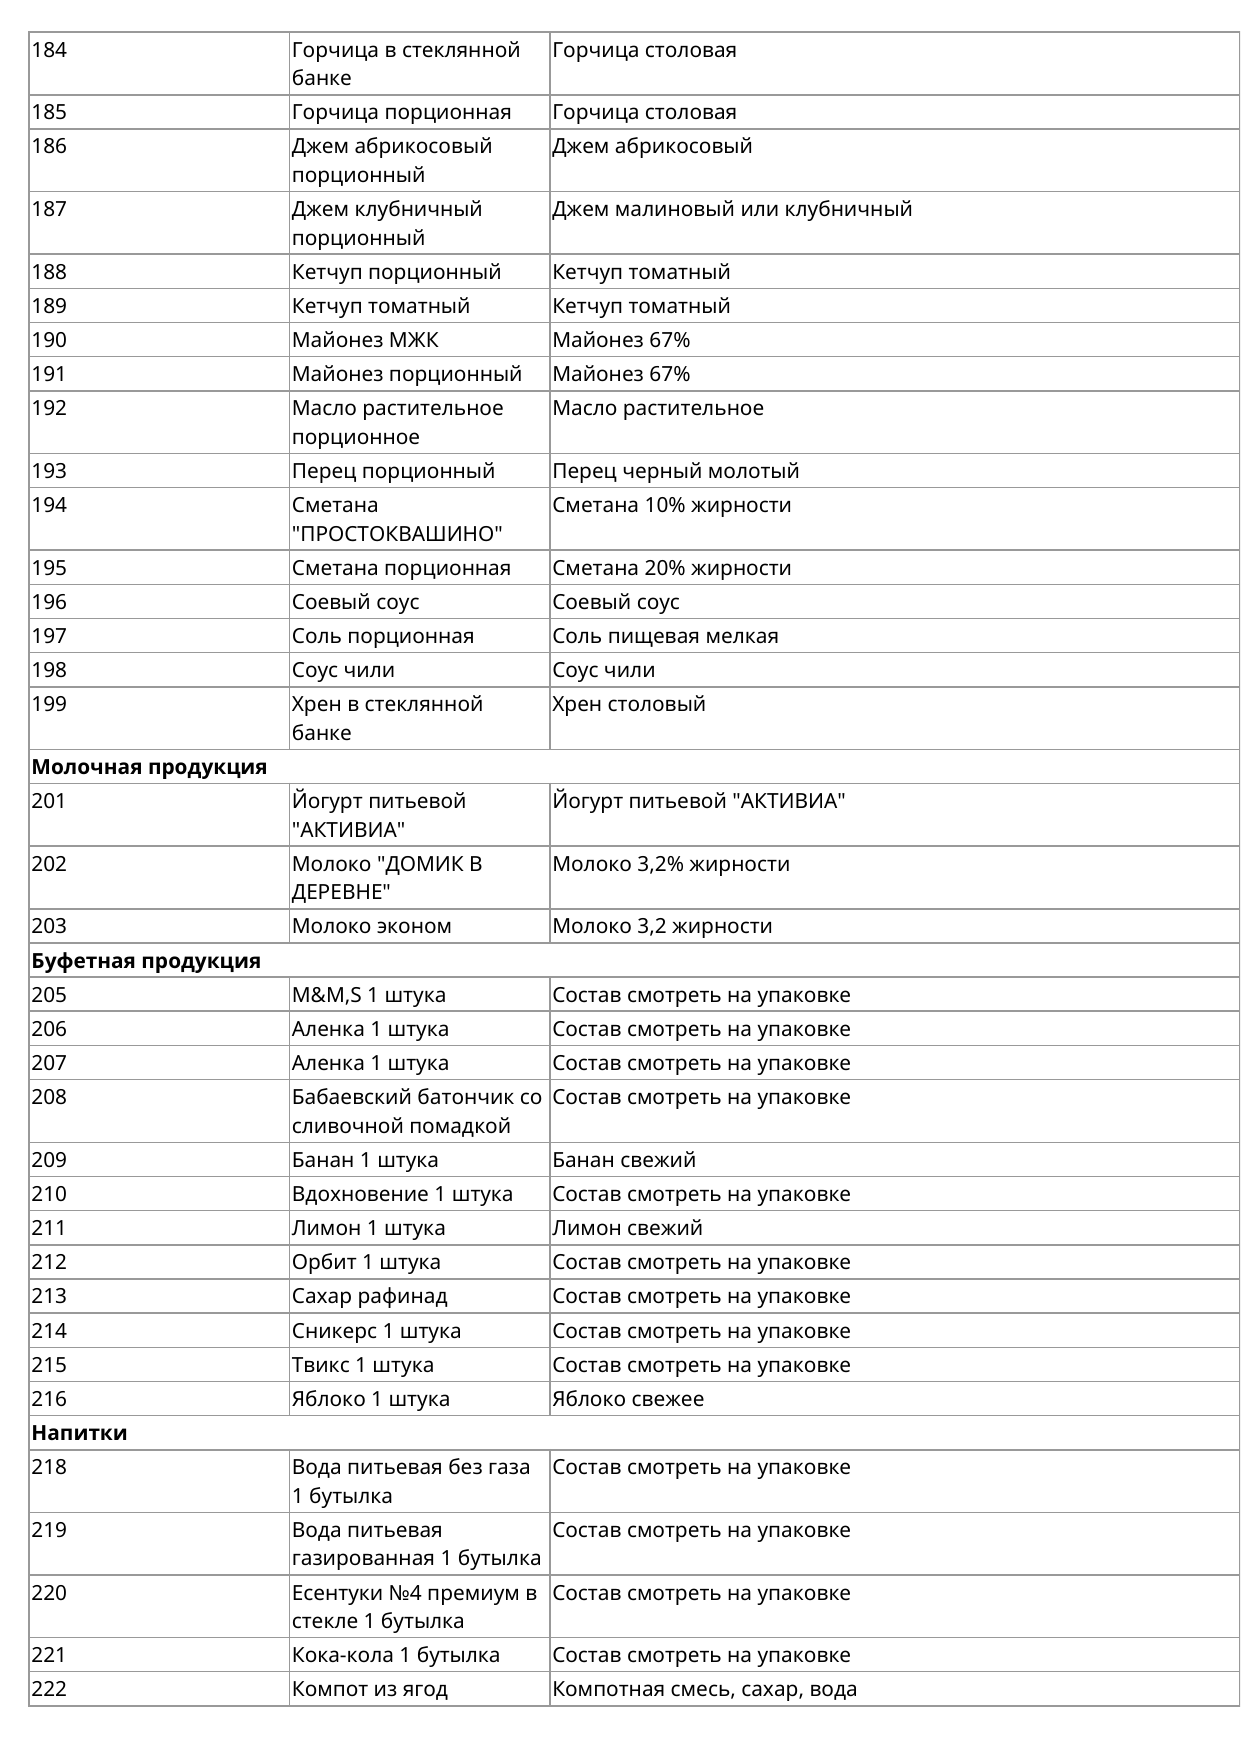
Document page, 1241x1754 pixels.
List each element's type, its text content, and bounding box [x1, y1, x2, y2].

table_cell Соус чили [290, 653, 549, 686]
table_cell 202 [30, 847, 289, 908]
table_cell 210 [30, 1177, 289, 1210]
table_cell 215 [30, 1348, 289, 1381]
table_cell Йогурт питьевой "АКТИВИА" [290, 784, 549, 845]
table_cell Йогурт питьевой "АКТИВИА" [551, 784, 1239, 845]
table_cell Лимон 1 штука [290, 1211, 549, 1244]
table_cell Состав смотреть на упаковке [551, 1513, 1239, 1574]
table_cell Сметана 20% жирности [551, 551, 1239, 583]
table_cell 208 [30, 1080, 289, 1141]
table_cell Хрен столовый [551, 688, 1239, 748]
table_cell Горчица столовая [551, 33, 1239, 94]
table_cell Сметана порционная [290, 551, 549, 583]
table_cell 199 [30, 688, 289, 748]
table_cell 216 [30, 1382, 289, 1415]
table_cell 212 [30, 1246, 289, 1278]
table_cell Молоко эконом [290, 910, 549, 942]
table_cell Состав смотреть на упаковке [551, 1046, 1239, 1079]
table_cell Соевый соус [551, 585, 1239, 618]
table_cell 220 [30, 1576, 289, 1637]
table_cell Состав смотреть на упаковке [551, 1177, 1239, 1210]
table_cell Хрен в стеклянной банке [290, 688, 549, 748]
table_cell 197 [30, 619, 289, 652]
table_cell Яблоко свежее [551, 1382, 1239, 1415]
table_cell 198 [30, 653, 289, 686]
table_cell Молочная продукция [30, 750, 1239, 783]
table_cell Кетчуп томатный [551, 289, 1239, 322]
table_cell Вода питьевая газированная 1 бутылка [290, 1513, 549, 1574]
table_cell Банан свежий [551, 1143, 1239, 1176]
table_cell Масло растительное [551, 392, 1239, 452]
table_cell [551, 1672, 1239, 1705]
table_cell Состав смотреть на упаковке [551, 1012, 1239, 1044]
table_cell Джем абрикосовый [551, 130, 1239, 191]
table_cell Джем клубничный порционный [290, 192, 549, 253]
table_cell Банан 1 штука [290, 1143, 549, 1176]
table_cell Аленка 1 штука [290, 1012, 549, 1044]
table_cell Бабаевский батончик со сливочной помадкой [290, 1080, 549, 1141]
table_cell 189 [30, 289, 289, 322]
table_cell Масло растительное порционное [290, 392, 549, 452]
table_cell Состав смотреть на упаковке [551, 1080, 1239, 1141]
table_cell Сметана "ПРОСТОКВАШИНО" [290, 488, 549, 549]
table_cell Майонез 67% [551, 323, 1239, 356]
table_cell 201 [30, 784, 289, 845]
table_cell Горчица столовая [551, 96, 1239, 128]
table_cell Состав смотреть на упаковке [551, 1314, 1239, 1346]
table_cell Джем малиновый или клубничный [551, 192, 1239, 253]
table_cell M&M,S 1 штука [290, 978, 549, 1010]
table_cell Кетчуп порционный [290, 255, 549, 287]
table_cell Напитки [30, 1416, 1239, 1449]
table_cell Горчица в стеклянной банке [290, 33, 549, 94]
table_cell Вдохновение 1 штука [290, 1177, 549, 1210]
table_cell 219 [30, 1513, 289, 1574]
table_cell Перец черный молотый [551, 454, 1239, 487]
table_cell Кока-кола 1 бутылка [290, 1638, 549, 1671]
table_cell 191 [30, 357, 289, 390]
table_cell 221 [30, 1638, 289, 1671]
table_cell Орбит 1 штука [290, 1246, 549, 1278]
table_cell Состав смотреть на упаковке [551, 1451, 1239, 1511]
table_cell 222 [30, 1672, 289, 1705]
table_cell Есентуки №4 премиум в стекле 1 бутылка [290, 1576, 549, 1637]
table_cell Майонез порционный [290, 357, 549, 390]
table_cell Кетчуп томатный [290, 289, 549, 322]
table_cell Кетчуп томатный [551, 255, 1239, 287]
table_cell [290, 1672, 549, 1705]
table_cell Состав смотреть на упаковке [551, 1348, 1239, 1381]
table_cell Молоко 3,2 жирности [551, 910, 1239, 942]
table_cell 187 [30, 192, 289, 253]
table_cell Соус чили [551, 653, 1239, 686]
table_cell Сникерс 1 штука [290, 1314, 549, 1346]
table_cell Состав смотреть на упаковке [551, 1280, 1239, 1312]
table_cell 196 [30, 585, 289, 618]
table_cell Лимон свежий [551, 1211, 1239, 1244]
table_cell 209 [30, 1143, 289, 1176]
table_cell 192 [30, 392, 289, 452]
table_cell Яблоко 1 штука [290, 1382, 549, 1415]
table_cell 194 [30, 488, 289, 549]
table_cell 184 [30, 33, 289, 94]
table_cell Буфетная продукция [30, 944, 1239, 976]
table_cell Горчица порционная [290, 96, 549, 128]
table_cell 211 [30, 1211, 289, 1244]
table_cell 207 [30, 1046, 289, 1079]
table_cell Сахар рафинад [290, 1280, 549, 1312]
table_cell 203 [30, 910, 289, 942]
table_cell Состав смотреть на упаковке [551, 978, 1239, 1010]
table_cell Твикс 1 штука [290, 1348, 549, 1381]
table_cell 205 [30, 978, 289, 1010]
table_cell 214 [30, 1314, 289, 1346]
table_cell Состав смотреть на упаковке [551, 1576, 1239, 1637]
table_cell 188 [30, 255, 289, 287]
table_cell Соль пищевая мелкая [551, 619, 1239, 652]
table_cell 186 [30, 130, 289, 191]
table_cell Майонез 67% [551, 357, 1239, 390]
table_cell Соевый соус [290, 585, 549, 618]
table_cell Сметана 10% жирности [551, 488, 1239, 549]
table_cell Молоко "ДОМИК В ДЕРЕВНЕ" [290, 847, 549, 908]
table_cell Вода питьевая без газа 1 бутылка [290, 1451, 549, 1511]
table_cell Молоко 3,2% жирности [551, 847, 1239, 908]
table_cell 213 [30, 1280, 289, 1312]
table_cell Майонез МЖК [290, 323, 549, 356]
table_cell Состав смотреть на упаковке [551, 1638, 1239, 1671]
table_cell Аленка 1 штука [290, 1046, 549, 1079]
table_cell 190 [30, 323, 289, 356]
table_cell 195 [30, 551, 289, 583]
table_cell Перец порционный [290, 454, 549, 487]
table_cell Состав смотреть на упаковке [551, 1246, 1239, 1278]
table_cell 218 [30, 1451, 289, 1511]
table_cell Соль порционная [290, 619, 549, 652]
table_cell 185 [30, 96, 289, 128]
table_cell 193 [30, 454, 289, 487]
table_cell 206 [30, 1012, 289, 1044]
table_cell Джем абрикосовый порционный [290, 130, 549, 191]
